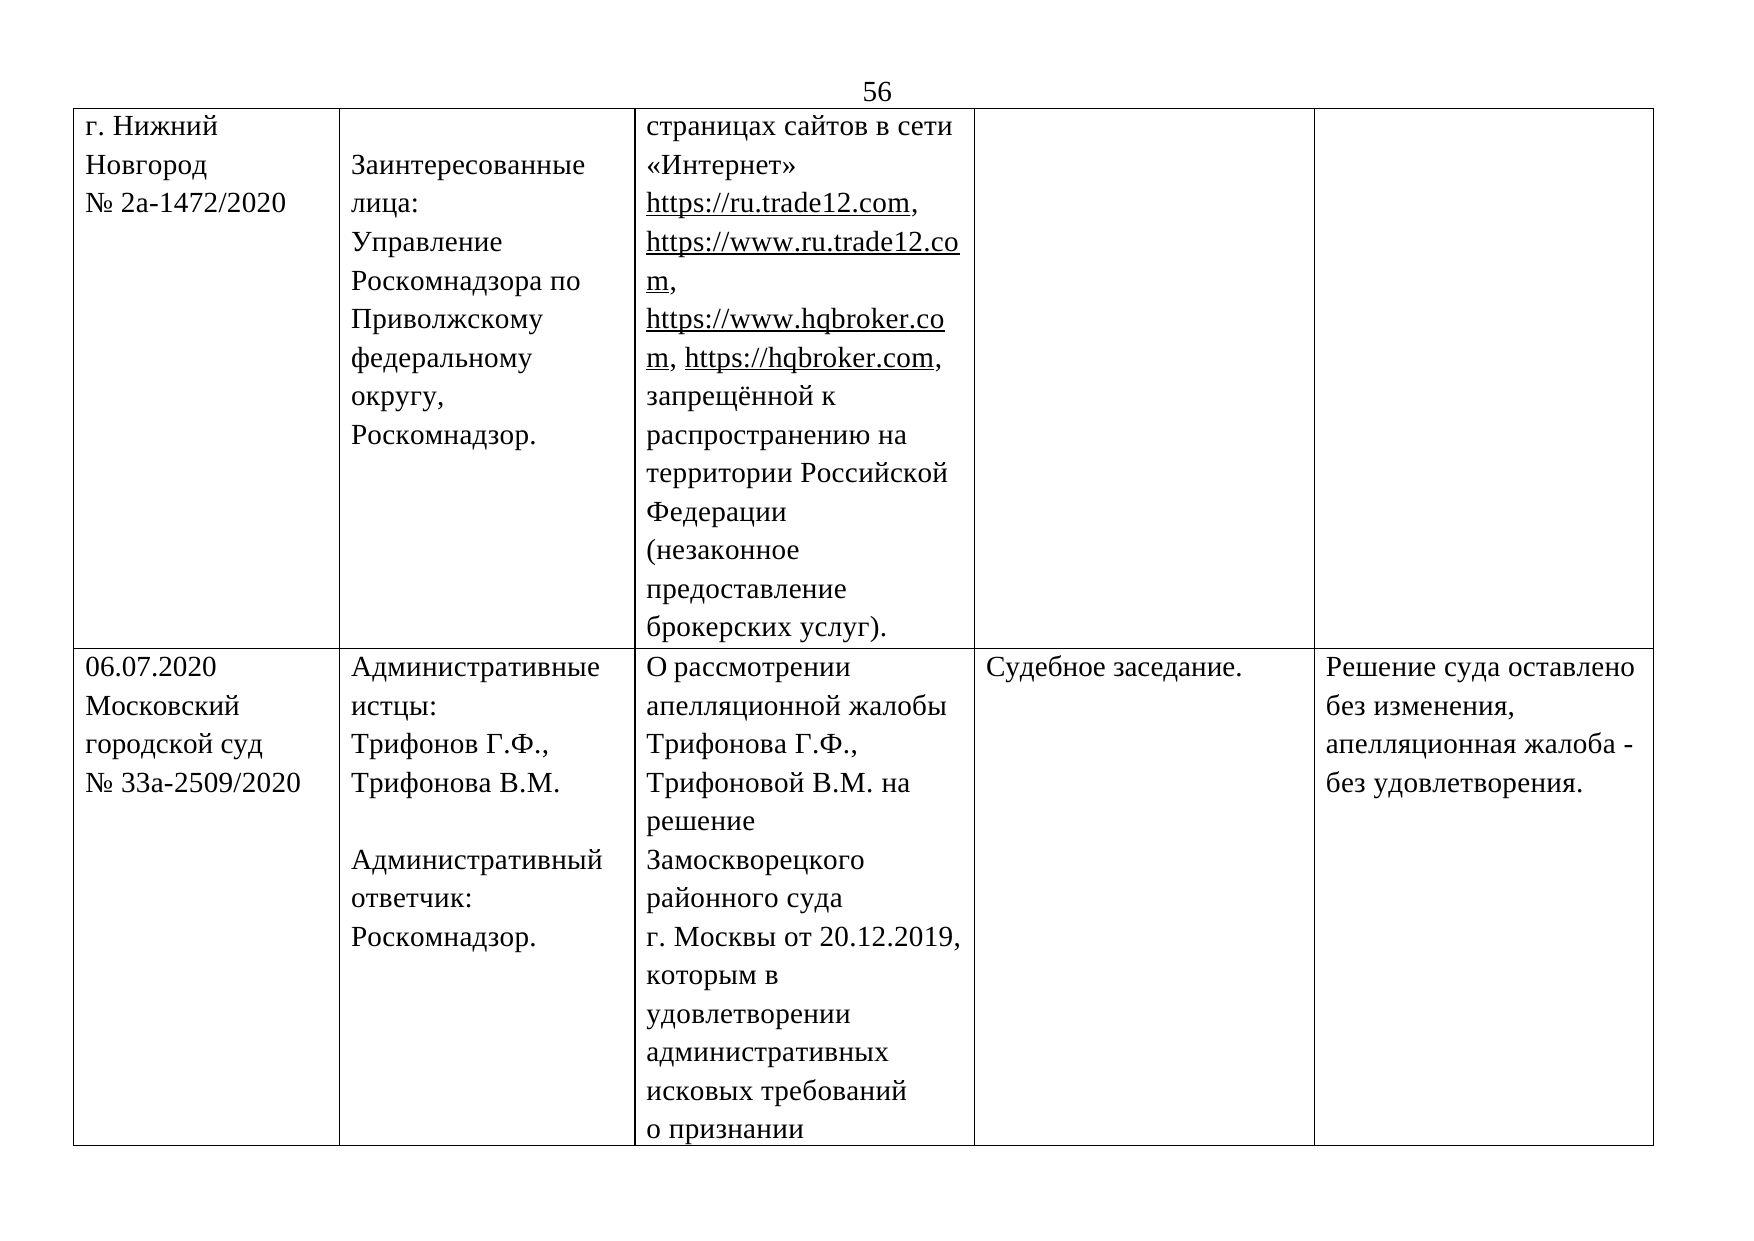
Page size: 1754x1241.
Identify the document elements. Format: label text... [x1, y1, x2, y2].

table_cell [340, 109, 634, 648]
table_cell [1315, 109, 1653, 648]
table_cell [340, 649, 634, 1145]
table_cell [1315, 649, 1653, 1145]
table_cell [975, 109, 1314, 648]
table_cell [636, 109, 974, 648]
table_cell Судебное заседание. [975, 649, 1314, 1145]
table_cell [636, 649, 974, 1145]
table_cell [74, 109, 339, 648]
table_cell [74, 649, 339, 1145]
